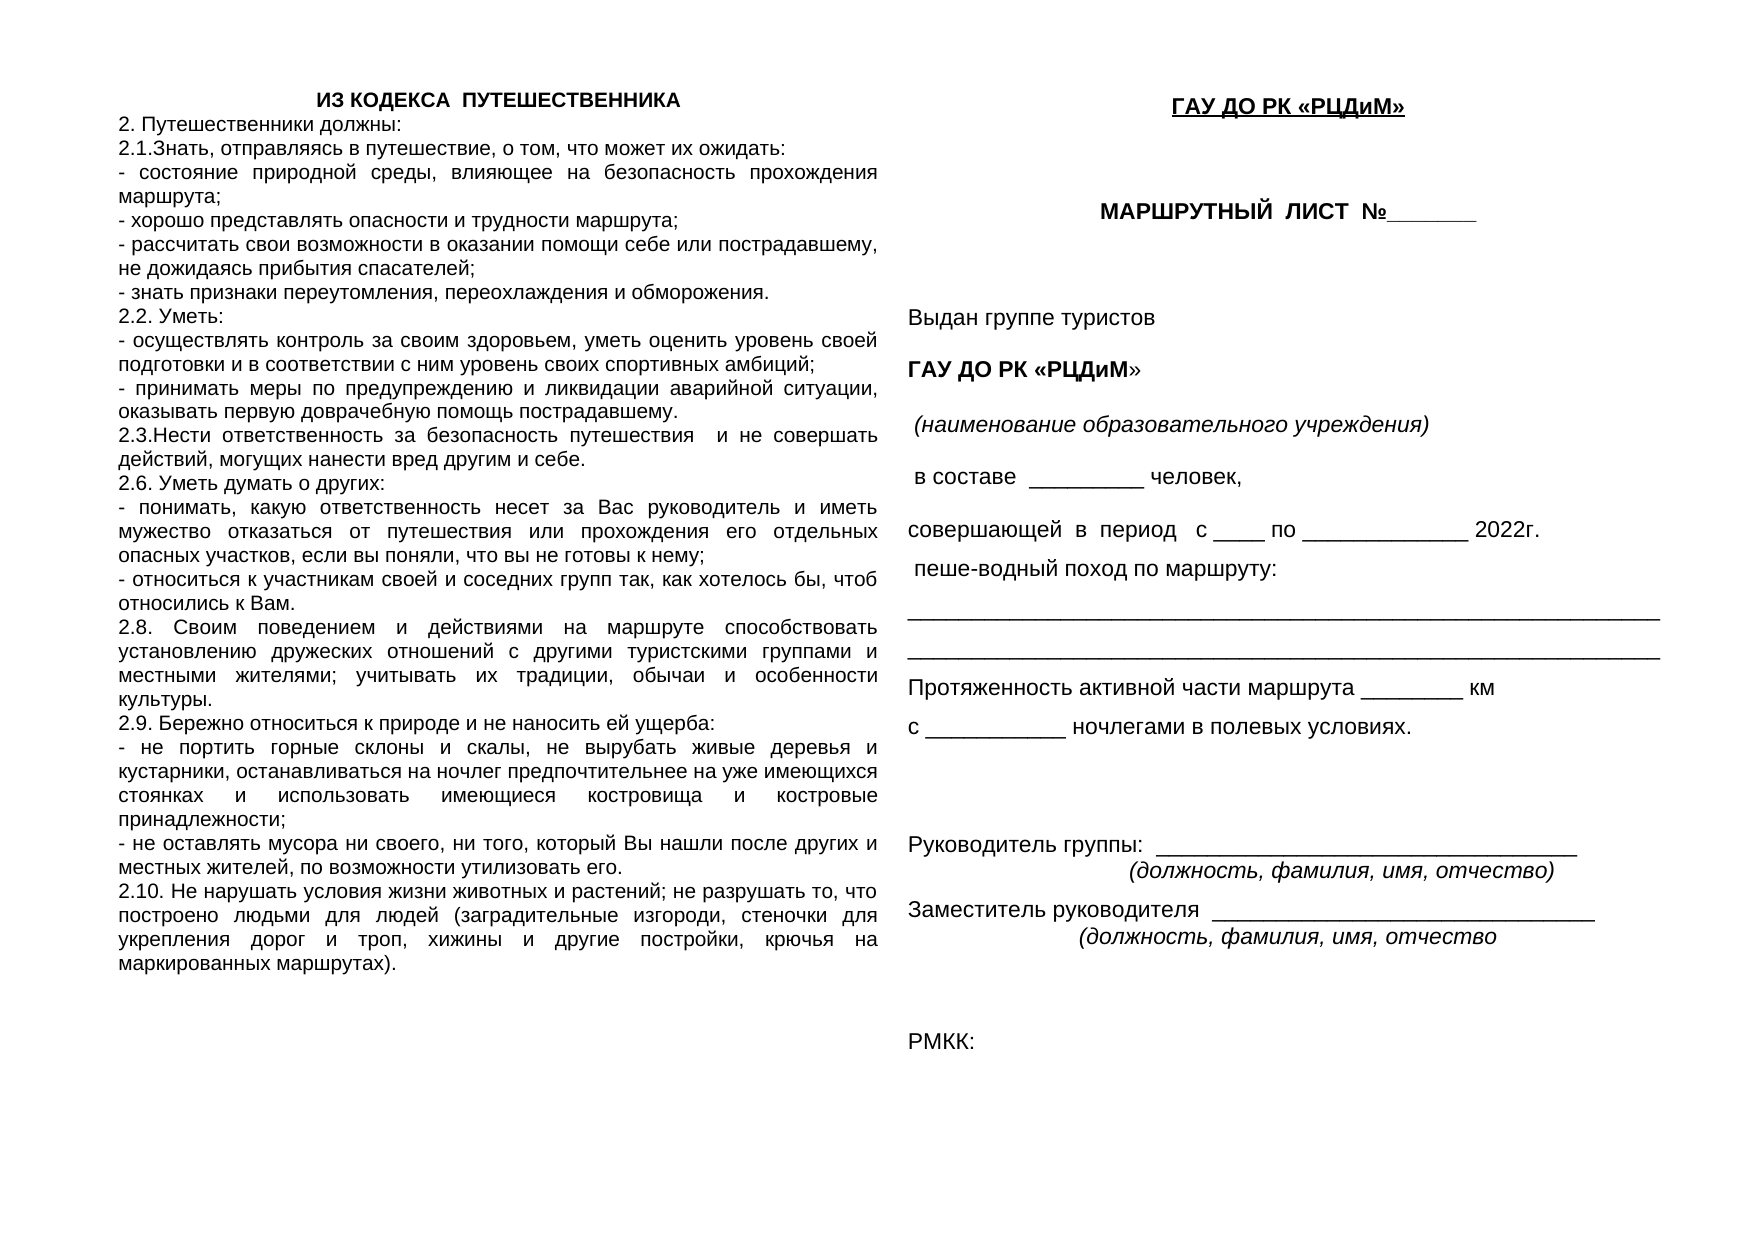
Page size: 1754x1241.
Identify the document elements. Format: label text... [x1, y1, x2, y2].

text - знать признаки переутомления, переохлаждения и обморожения. [118, 279, 879, 303]
text в составе _________ человек, [908, 463, 1668, 489]
text 2.3.Нести ответственность за безопасность путешествия и не совершать действий, могущих нанести вред другим и себе. [118, 423, 879, 471]
text ГАУ ДО РК «РЦДиМ» [908, 356, 1668, 382]
text (должность, фамилия, имя, отчество) [908, 857, 1668, 884]
text - не оставлять мусора ни своего, ни того, который Вы нашли после других и местных жителей, по возможности утилизовать его. [118, 831, 879, 878]
text 2.8. Своим поведением и действиями на маршруте способствовать установлению дружеских отношений с другими туристскими группами и местными жителями; учитывать их традиции, обычаи и особенности культуры. [118, 615, 879, 711]
text 2.10. Не нарушать условия жизни животных и растений; не разрушать то, что построено людьми для людей (заградительные изгороди, стеночки для укрепления дорог и троп, хижины и другие постройки, крючья на маркированных маршрутах). [118, 878, 879, 974]
text совершающей в период с ____ по _____________ 2022г. [908, 516, 1668, 542]
text ИЗ КОДЕКСА ПУТЕШЕСТВЕННИКА [118, 88, 879, 112]
text РМКК: [908, 1028, 1668, 1054]
text - хорошо представлять опасности и трудности маршрута; [118, 208, 879, 232]
text 2.9. Бережно относиться к природе и не наносить ей ущерба: [118, 711, 879, 735]
text Руководитель группы: _________________________________ [908, 831, 1668, 857]
text - относиться к участникам своей и соседних групп так, как хотелось бы, чтоб относились к Вам. [118, 567, 879, 615]
text (наименование образовательного учреждения) [908, 411, 1668, 437]
text Выдан группе туристов [908, 303, 1668, 330]
text с ___________ ночлегами в полевых условиях. [908, 713, 1668, 740]
text МАРШРУТНЫЙ ЛИСТ №_______ [908, 198, 1668, 224]
text - принимать меры по предупреждению и ликвидации аварийной ситуации, оказывать первую доврачебную помощь пострадавшему. [118, 375, 879, 423]
text Заместитель руководителя ______________________________ [908, 896, 1668, 923]
text 2.2. Уметь: [118, 303, 879, 327]
text 2. Путешественники должны: [118, 112, 879, 136]
text - состояние природной среды, влияющее на безопасность прохождения маршрута; [118, 160, 879, 208]
text Протяженность активной части маршрута ________ км [908, 674, 1668, 700]
text 2.1.Знать, отправляясь в путешествие, о том, что может их ожидать: [118, 136, 879, 160]
text - не портить горные склоны и скалы, не вырубать живые деревья и кустарники, останавливаться на ночлег предпочтительнее на уже имеющихся стоянках и использовать имеющиеся костровища и костровые принадлежности; [118, 735, 879, 831]
text ГАУ ДО РК «РЦДиМ» [908, 93, 1668, 119]
text 2.6. Уметь думать о других: [118, 471, 879, 495]
text - осуществлять контроль за своим здоровьем, уметь оценить уровень своей подготовки и в соответствии с ним уровень своих спортивных амбиций; [118, 327, 879, 375]
text - рассчитать свои возможности в оказании помощи себе или пострадавшему, не дожидаясь прибытия спасателей; [118, 232, 879, 279]
text - понимать, какую ответственность несет за Вас руководитель и иметь мужество отказаться от путешествия или прохождения его отдельных опасных участков, если вы поняли, что вы не готовы к нему; [118, 495, 879, 567]
text пеше-водный поход по маршруту: ______________________________________________________________________________________________________________________ [908, 555, 1668, 661]
text (должность, фамилия, имя, отчество [908, 923, 1668, 949]
